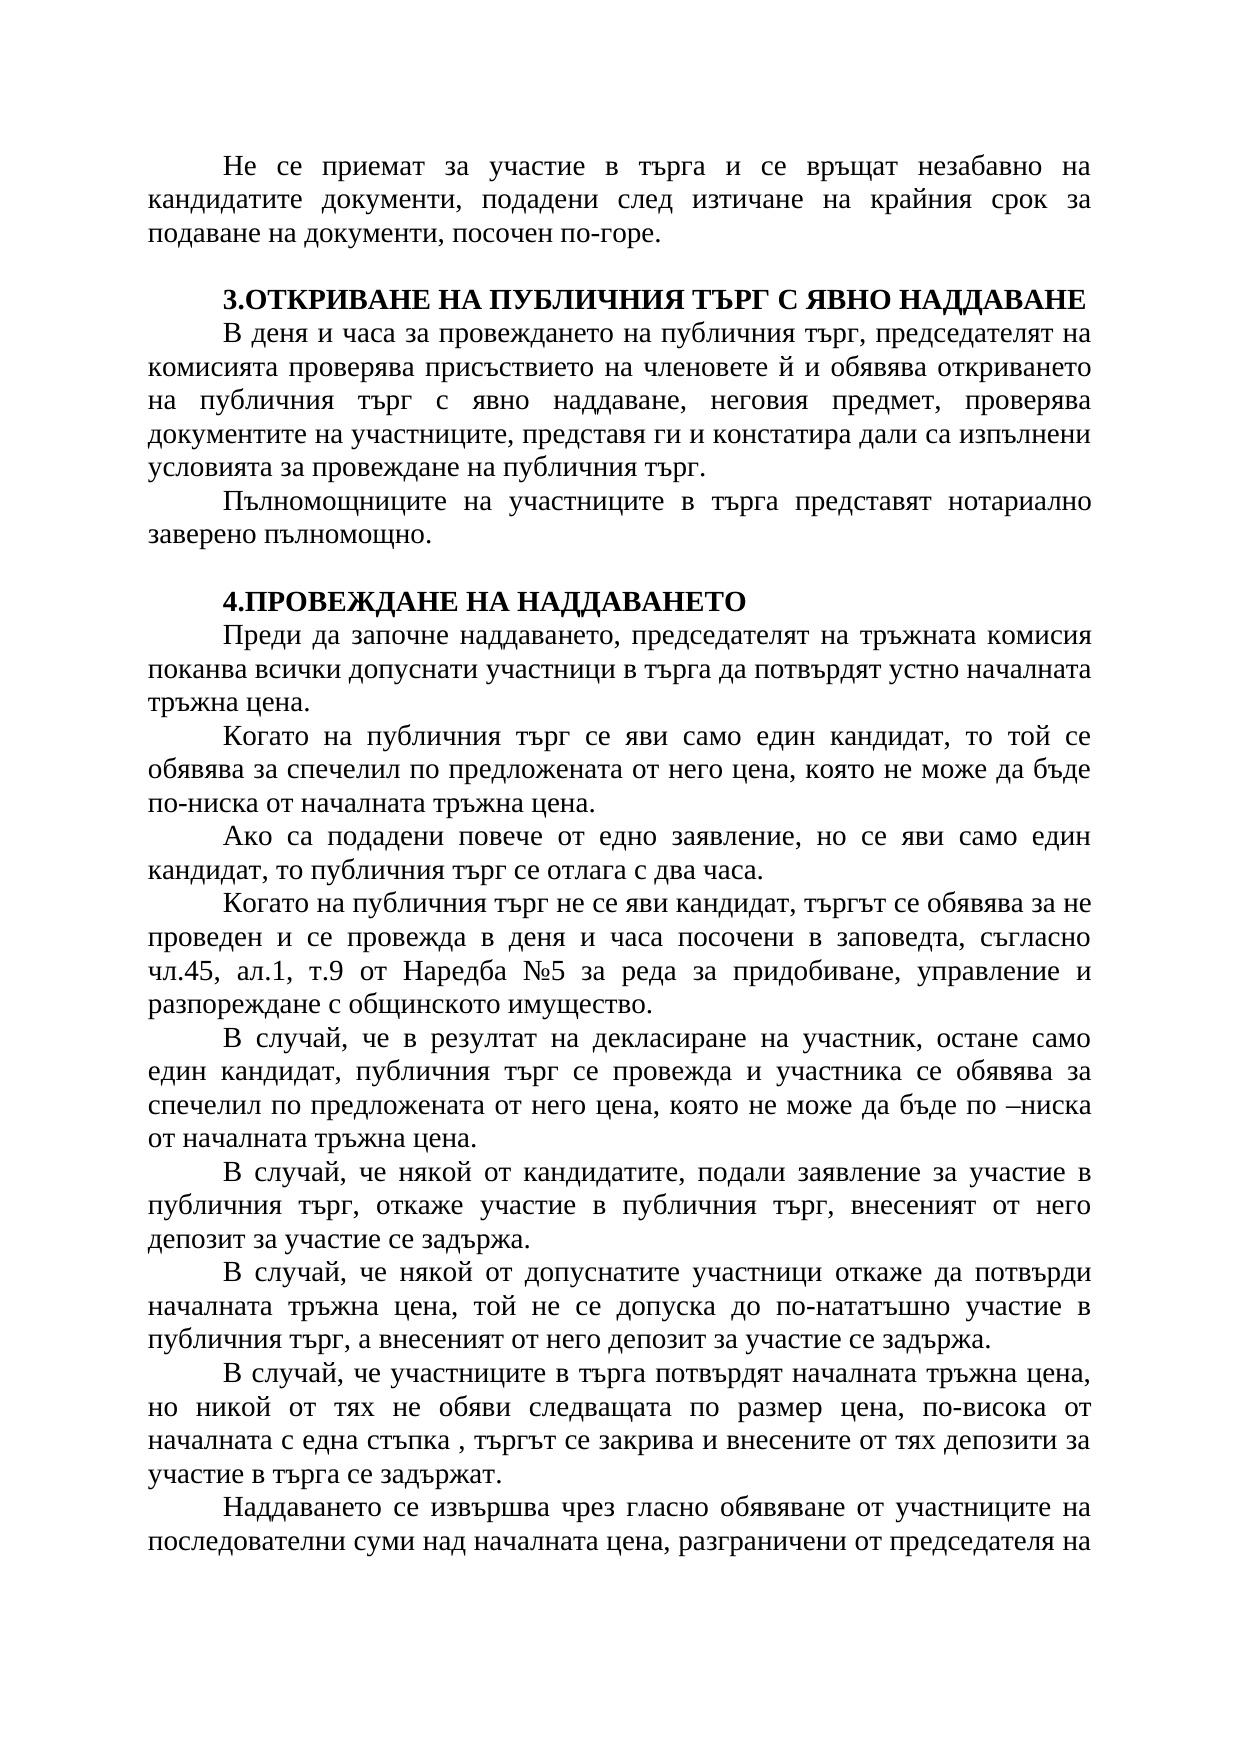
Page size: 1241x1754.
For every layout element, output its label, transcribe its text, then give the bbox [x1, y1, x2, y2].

text Преди да започне наддаването, председателят на тръжната комисия поканва всички допуснати участници в търга да потвърдят устно началната тръжна цена. [148, 617, 1092, 718]
text 4.ПРОВЕЖДАНЕ НА НАДДАВАНЕТО [148, 584, 1092, 617]
text Пълномощниците на участниците в търга представят нотариално заверено пълномощно. [148, 483, 1092, 550]
text Когато на публичния търг не се яви кандидат, търгът се обявява за не проведен и се провежда в деня и часа посочени в заповедта, съгласно чл.45, ал.1, т.9 от Наредба №5 за реда за придобиване, управление и разпореждане с общинското имущество. [148, 886, 1092, 1020]
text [148, 1489, 1092, 1556]
text В деня и часа за провеждането на публичния търг, председателят на комисията проверява присъствието на членовете й и обявява откриването на публичния търг с явно наддаване, неговия предмет, проверява документите на участниците, представя ги и констатира дали са изпълнени условията за провеждане на публичния търг. [148, 315, 1092, 483]
text Не се приемат за участие в търга и се връщат незабавно на кандидатите документи, подадени след изтичане на крайния срок за подаване на документи, посочен по-горе. [148, 148, 1092, 248]
text В случай, че някой от кандидатите, подали заявление за участие в публичния търг, откаже участие в публичния търг, внесеният от него депозит за участие се задържа. [148, 1154, 1092, 1254]
text 3.ОТКРИВАНЕ НА ПУБЛИЧНИЯ ТЪРГ С ЯВНО НАДДАВАНЕ [148, 282, 1092, 315]
text В случай, че в резултат на декласиране на участник, остане само един кандидат, публичния търг се провежда и участника се обявява за спечелил по предложената от него цена, която не може да бъде по –ниска от началната тръжна цена. [148, 1020, 1092, 1154]
text Когато на публичния търг се яви само един кандидат, то той се обявява за спечелил по предложената от него цена, която не може да бъде по-ниска от началната тръжна цена. [148, 718, 1092, 818]
text В случай, че участниците в търга потвърдят началната тръжна цена, но никой от тях не обяви следващата по размер цена, по-висока от началната с една стъпка , търгът се закрива и внесените от тях депозити за участие в търга се задържат. [148, 1355, 1092, 1489]
text В случай, че някой от допуснатите участници откаже да потвърди началната тръжна цена, той не се допуска до по-нататъшно участие в публичния търг, а внесеният от него депозит за участие се задържа. [148, 1254, 1092, 1355]
text Ако са подадени повече от едно заявление, но се яви само един кандидат, то публичния търг се отлага с два часа. [148, 818, 1092, 886]
